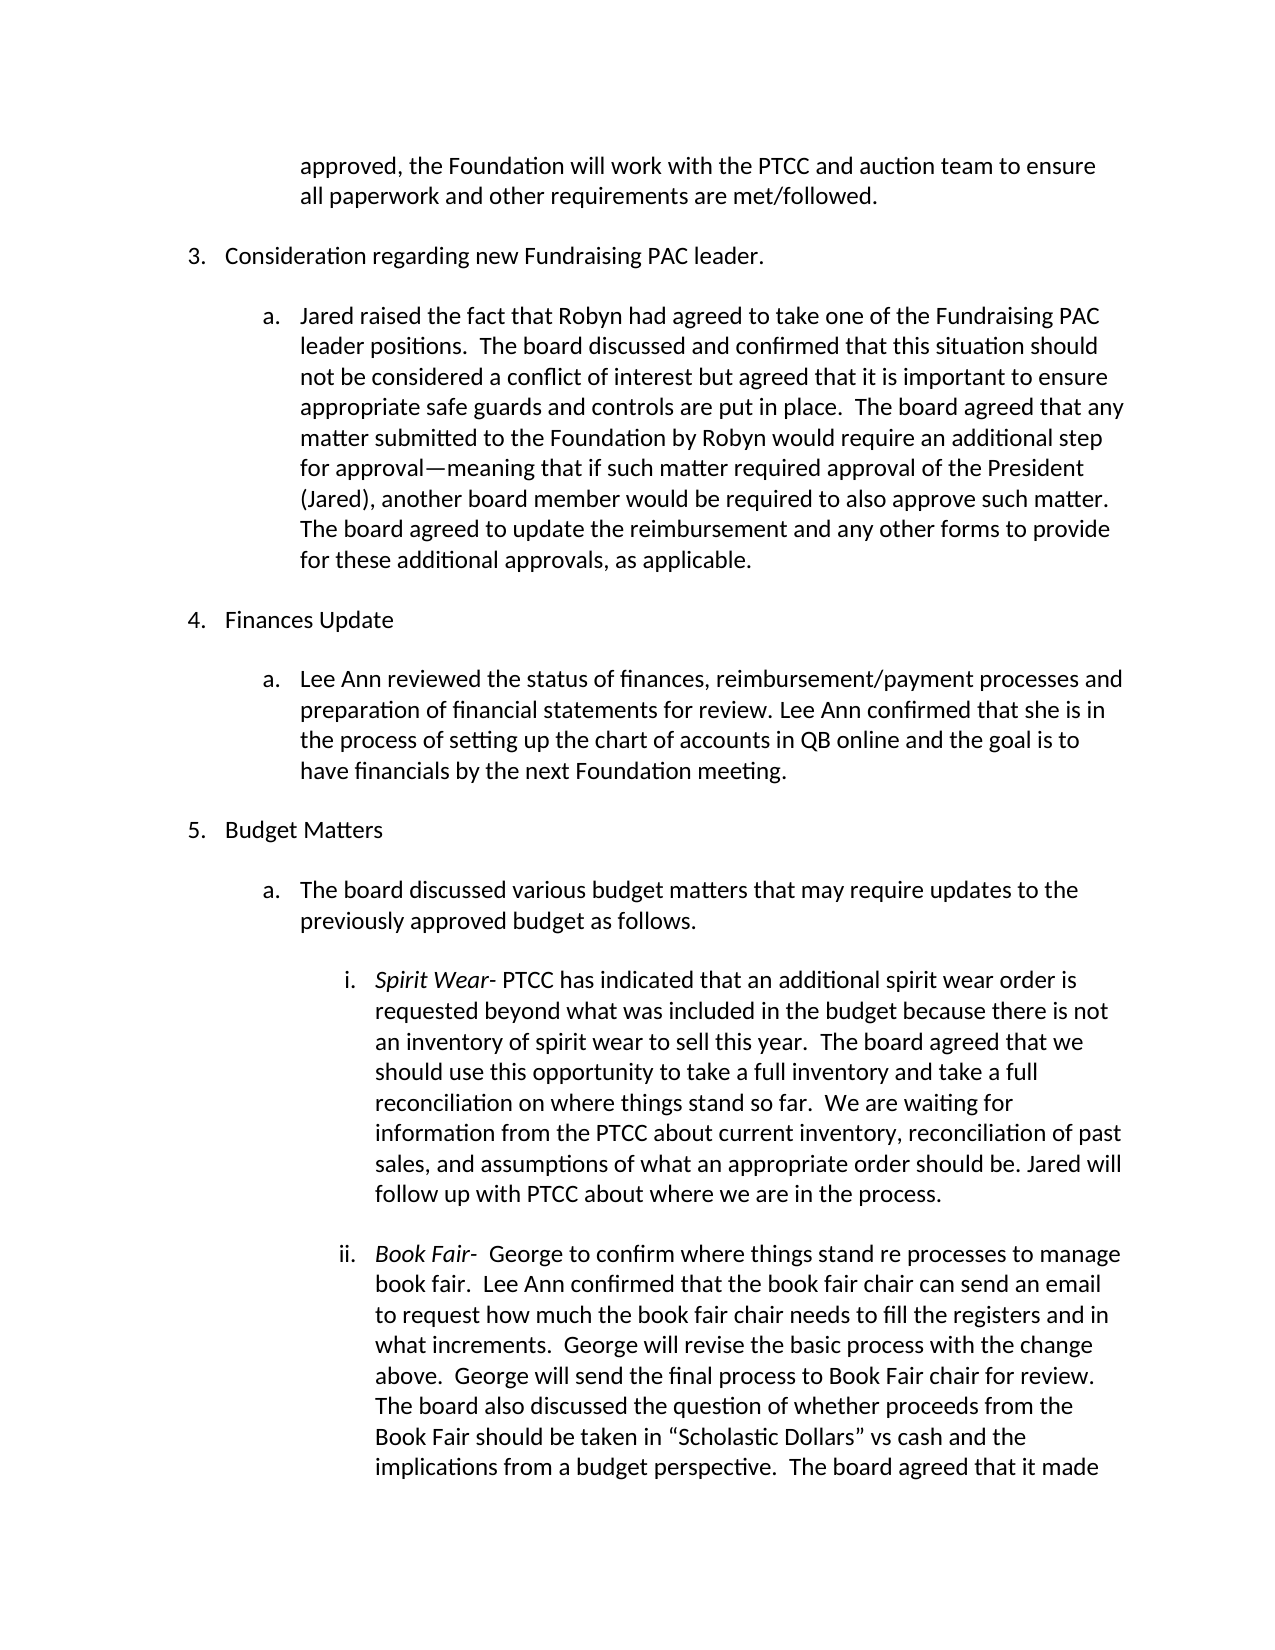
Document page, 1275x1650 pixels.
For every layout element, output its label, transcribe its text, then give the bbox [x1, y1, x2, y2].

list Spirit Wear- PTCC has indicated that an additional spirit wear order is requested beyond what was included in the budget because there is not an inventory of spirit wear to sell this year. The board agreed that we should use this opportunity to take a full inventory and take a full reconciliation on where things stand so far. We are waiting for information from the PTCC about current inventory, reconciliation of past sales, and assumptions of what an appropriate order should be. Jared will follow up with PTCC about where we are in the process. [356, 964, 1125, 1209]
list Finances Update [187, 604, 1125, 634]
list Jared raised the fact that Robyn had agreed to take one of the Fundraising PAC leader positions. The board discussed and confirmed that this situation should not be considered a conflict of interest but agreed that it is important to ensure appropriate safe guards and controls are put in place. The board agreed that any matter submitted to the Foundation by Robyn would require an additional step for approval—meaning that if such matter required approval of the President (Jared), another board member would be required to also approve such matter. The board agreed to update the reimbursement and any other forms to provide for these additional approvals, as applicable. [262, 300, 1125, 574]
list Budget Matters [187, 815, 1125, 845]
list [262, 150, 1125, 211]
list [356, 1238, 1125, 1482]
list Lee Ann reviewed the status of finances, reimbursement/payment processes and preparation of financial statements for review. Lee Ann confirmed that she is in the process of setting up the chart of accounts in QB online and the goal is to have financials by the next Foundation meeting. [262, 663, 1125, 786]
list The board discussed various budget matters that may require updates to the previously approved budget as follows. [262, 874, 1125, 935]
list Consideration regarding new Fundraising PAC leader. [187, 240, 1125, 271]
